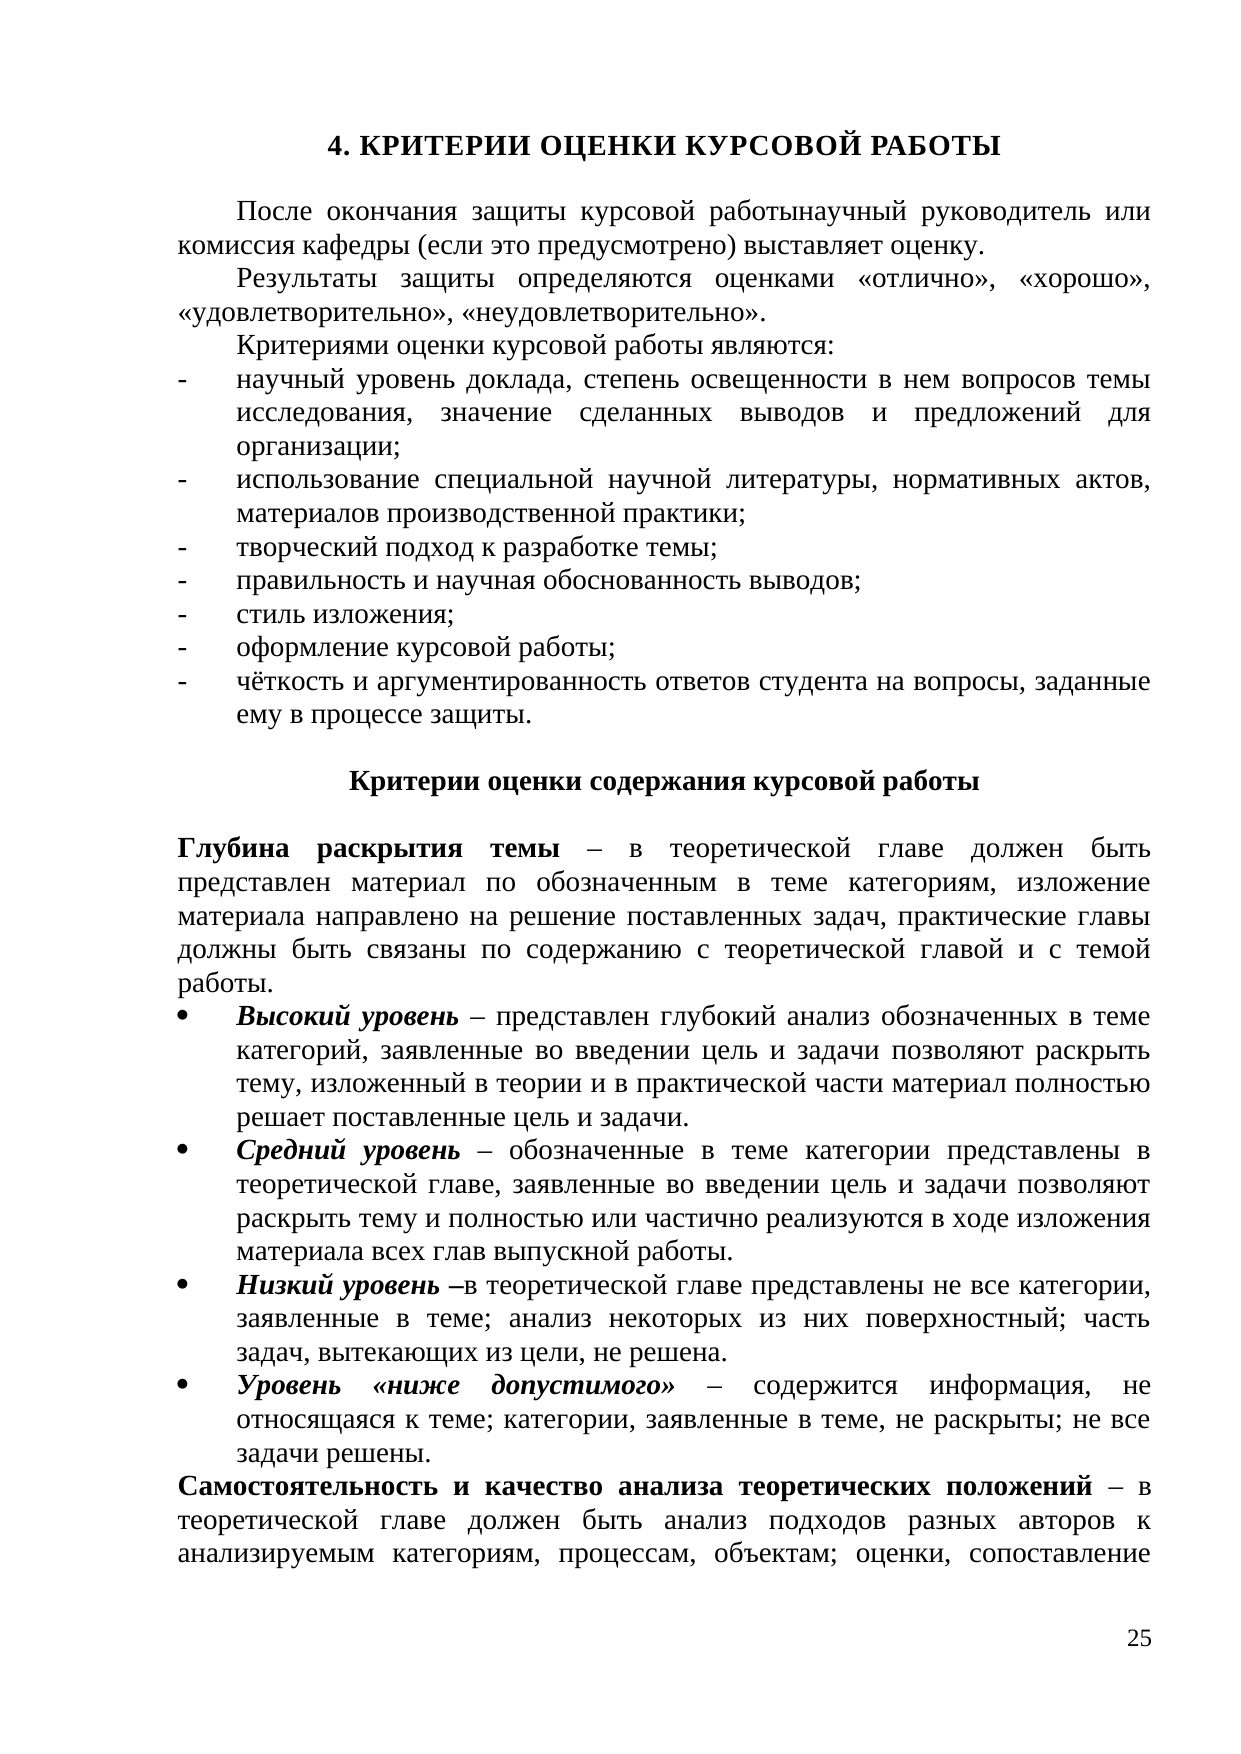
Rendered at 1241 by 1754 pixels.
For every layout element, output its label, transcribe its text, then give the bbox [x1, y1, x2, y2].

list оформление курсовой работы; [177, 629, 1152, 663]
subtitle 4. КРИТЕРИИ ОЦЕНКИ КУРСОВОЙ РАБОТЫ [177, 128, 1152, 162]
list стиль изложения; [177, 596, 1152, 629]
list Уровень «ниже допустимого» – содержится информация, не относящаяся к теме; категории, заявленные в теме, не раскрыты; не все задачи решены. [177, 1367, 1152, 1468]
text Критериями оценки курсовой работы являются: [177, 327, 1152, 361]
list Низкий уровень –в теоретической главе представлены не все категории, заявленные в теме; анализ некоторых из них поверхностный; часть задач, вытекающих из цели, не решена. [177, 1267, 1152, 1367]
text Результаты защиты определяются оценками «отлично», «хорошо», «удовлетворительно», «неудовлетворительно». [177, 260, 1152, 327]
text Критерии оценки содержания курсовой работы [177, 763, 1152, 797]
list правильность и научная обоснованность выводов; [177, 562, 1152, 596]
list использование специальной научной литературы, нормативных актов, материалов производственной практики; [177, 462, 1152, 529]
text После окончания защиты курсовой работынаучный руководитель или комиссия кафедры (если это предусмотрено) выставляет оценку. [177, 193, 1152, 260]
list научный уровень доклада, степень освещенности в нем вопросов темы исследования, значение сделанных выводов и предложений для организации; [177, 361, 1152, 462]
list Средний уровень – обозначенные в теме категории представлены в теоретической главе, заявленные во введении цель и задачи позволяют раскрыть тему и полностью или частично реализуются в ходе изложения материала всех глав выпускной работы. [177, 1132, 1152, 1267]
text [177, 1468, 1152, 1569]
text Глубина раскрытия темы – в теоретической главе должен быть представлен материал по обозначенным в теме категориям, изложение материала направлено на решение поставленных задач, практические главы должны быть связаны по содержанию с теоретической главой и с темой работы. [177, 831, 1152, 998]
list Высокий уровень – представлен глубокий анализ обозначенных в теме категорий, заявленные во введении цель и задачи позволяют раскрыть тему, изложенный в теории и в практической части материал полностью решает поставленные цель и задачи. [177, 998, 1152, 1132]
list чёткость и аргументированность ответов студента на вопросы, заданные ему в процессе защиты. [177, 663, 1152, 730]
list творческий подход к разработке темы; [177, 529, 1152, 562]
